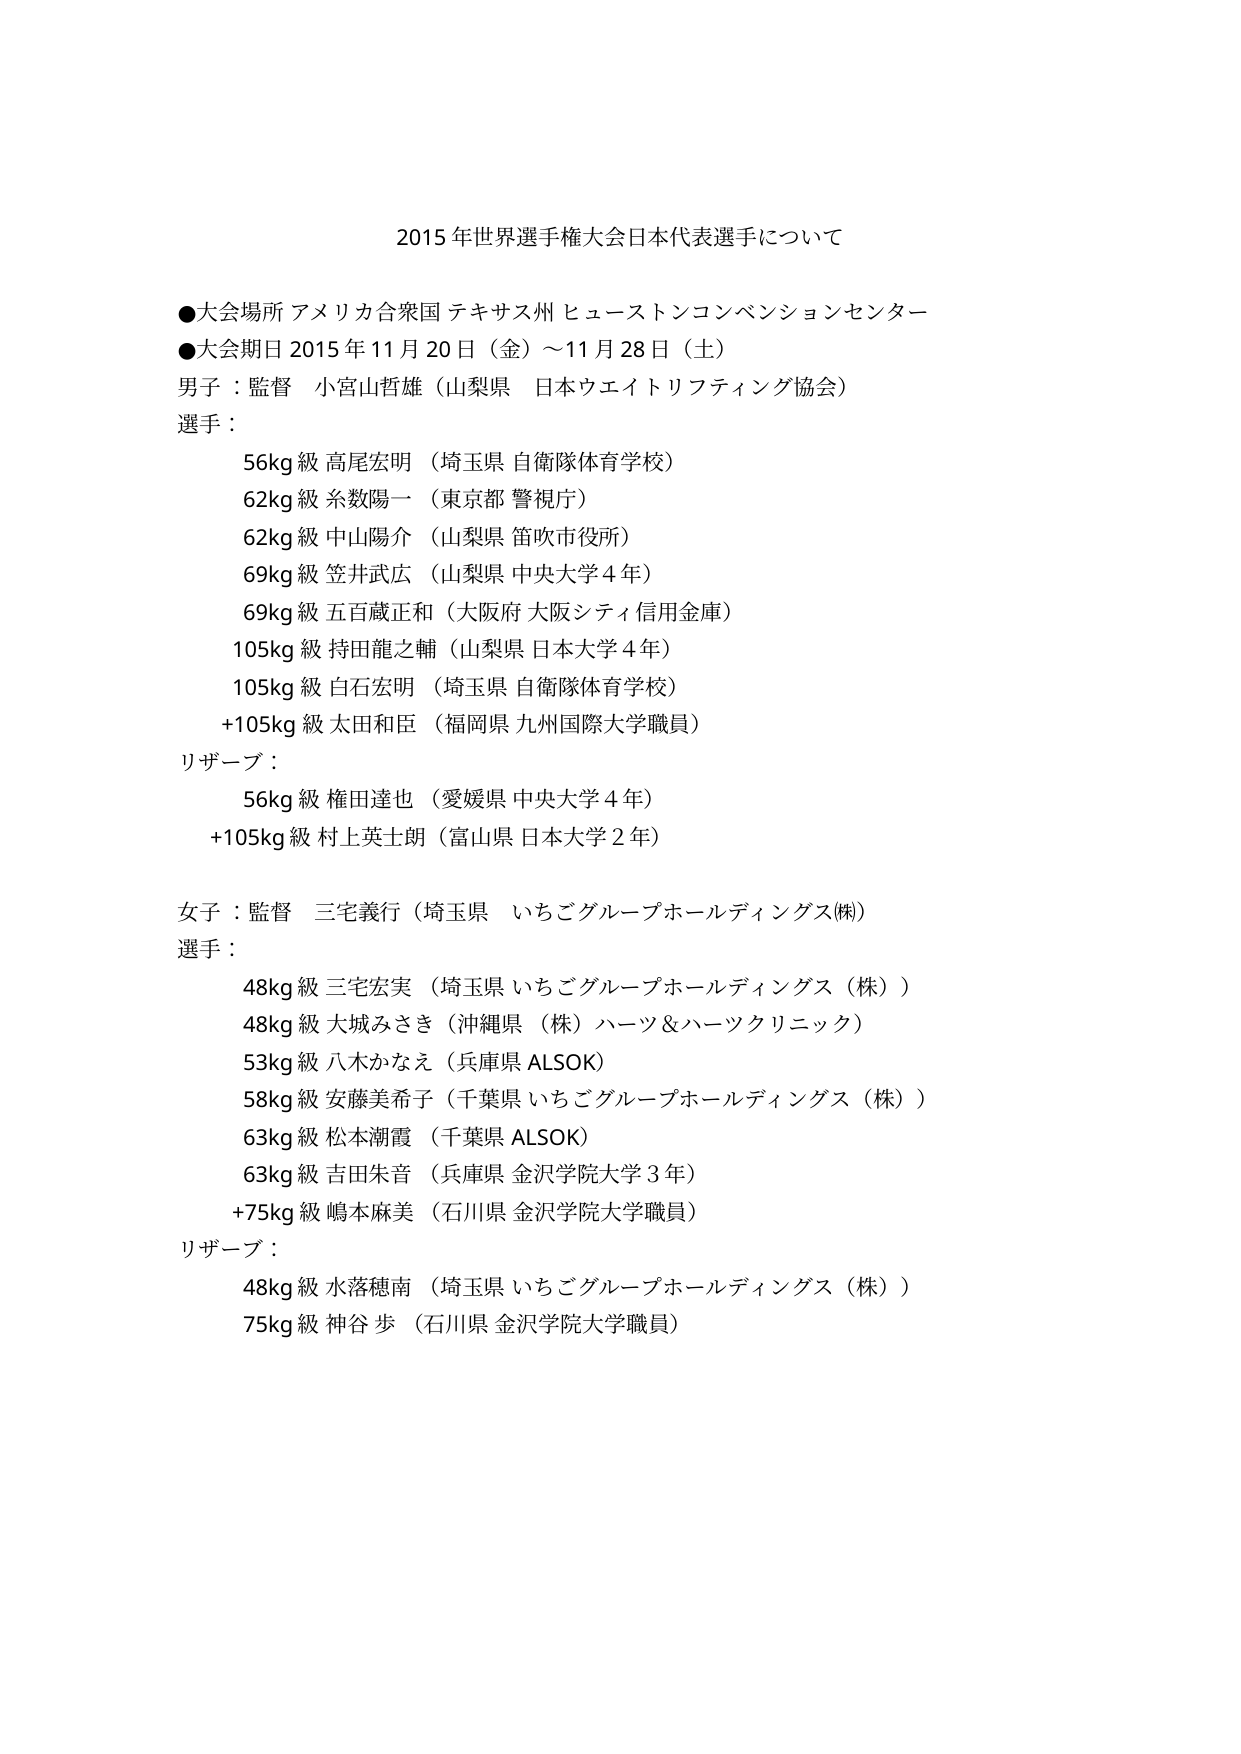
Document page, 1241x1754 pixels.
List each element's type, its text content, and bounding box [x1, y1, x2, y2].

text 105kg 級 白石宏明 （埼玉県 自衛隊体育学校） [177, 667, 1063, 704]
text ●大会場所 アメリカ合衆国 テキサス州 ヒューストンコンベンションセンター [177, 292, 1063, 329]
text 男子 ：監督 小宮山哲雄（山梨県 日本ウエイトリフティング協会） [177, 367, 1063, 404]
text ●大会期日 2015年11月20日（金）～11月28日（土） [177, 329, 1063, 367]
text 69kg級 笠井武広 （山梨県 中央大学４年） [177, 554, 1063, 592]
text 48kg級 水落穂南 （埼玉県 いちごグループホールディングス（株）） [177, 1267, 1063, 1304]
text 女子 ：監督 三宅義行（埼玉県 いちごグループホールディングス㈱） [177, 892, 1063, 929]
text 53kg級 八木かなえ（兵庫県 ALSOK） [177, 1042, 1063, 1079]
text 75kg級 神谷 歩 （石川県 金沢学院大学職員） [177, 1304, 1063, 1342]
text 105kg 級 持田龍之輔（山梨県 日本大学４年） [177, 629, 1063, 667]
text 選手： [177, 404, 1063, 442]
text 63kg級 松本潮霞 （千葉県 ALSOK） [177, 1117, 1063, 1154]
text 48kg 級 大城みさき（沖縄県 （株）ハーツ＆ハーツクリニック） [177, 1004, 1063, 1042]
text 2015年世界選手権大会日本代表選手について [177, 217, 1063, 254]
text 62kg級 糸数陽一 （東京都 警視庁） [177, 479, 1063, 517]
text 56kg級 高尾宏明 （埼玉県 自衛隊体育学校） [177, 442, 1063, 479]
text リザーブ： [177, 1229, 1063, 1267]
text 62kg級 中山陽介 （山梨県 笛吹市役所） [177, 517, 1063, 554]
text +75kg級 嶋本麻美 （石川県 金沢学院大学職員） [177, 1192, 1063, 1229]
text 63kg級 吉田朱音 （兵庫県 金沢学院大学３年） [177, 1154, 1063, 1192]
text 58kg級 安藤美希子（千葉県 いちごグループホールディングス（株）） [177, 1079, 1063, 1117]
text +105kg級 村上英士朗（富山県 日本大学２年） [177, 817, 1063, 854]
text 48kg級 三宅宏実 （埼玉県 いちごグループホールディングス（株）） [177, 967, 1063, 1004]
text 56kg 級 権田達也 （愛媛県 中央大学４年） [177, 779, 1063, 817]
text リザーブ： [177, 742, 1063, 779]
text +105kg 級 太田和臣 （福岡県 九州国際大学職員） [177, 704, 1063, 742]
text 69kg級 五百蔵正和（大阪府 大阪シティ信用金庫） [177, 592, 1063, 629]
text 選手： [177, 929, 1063, 967]
